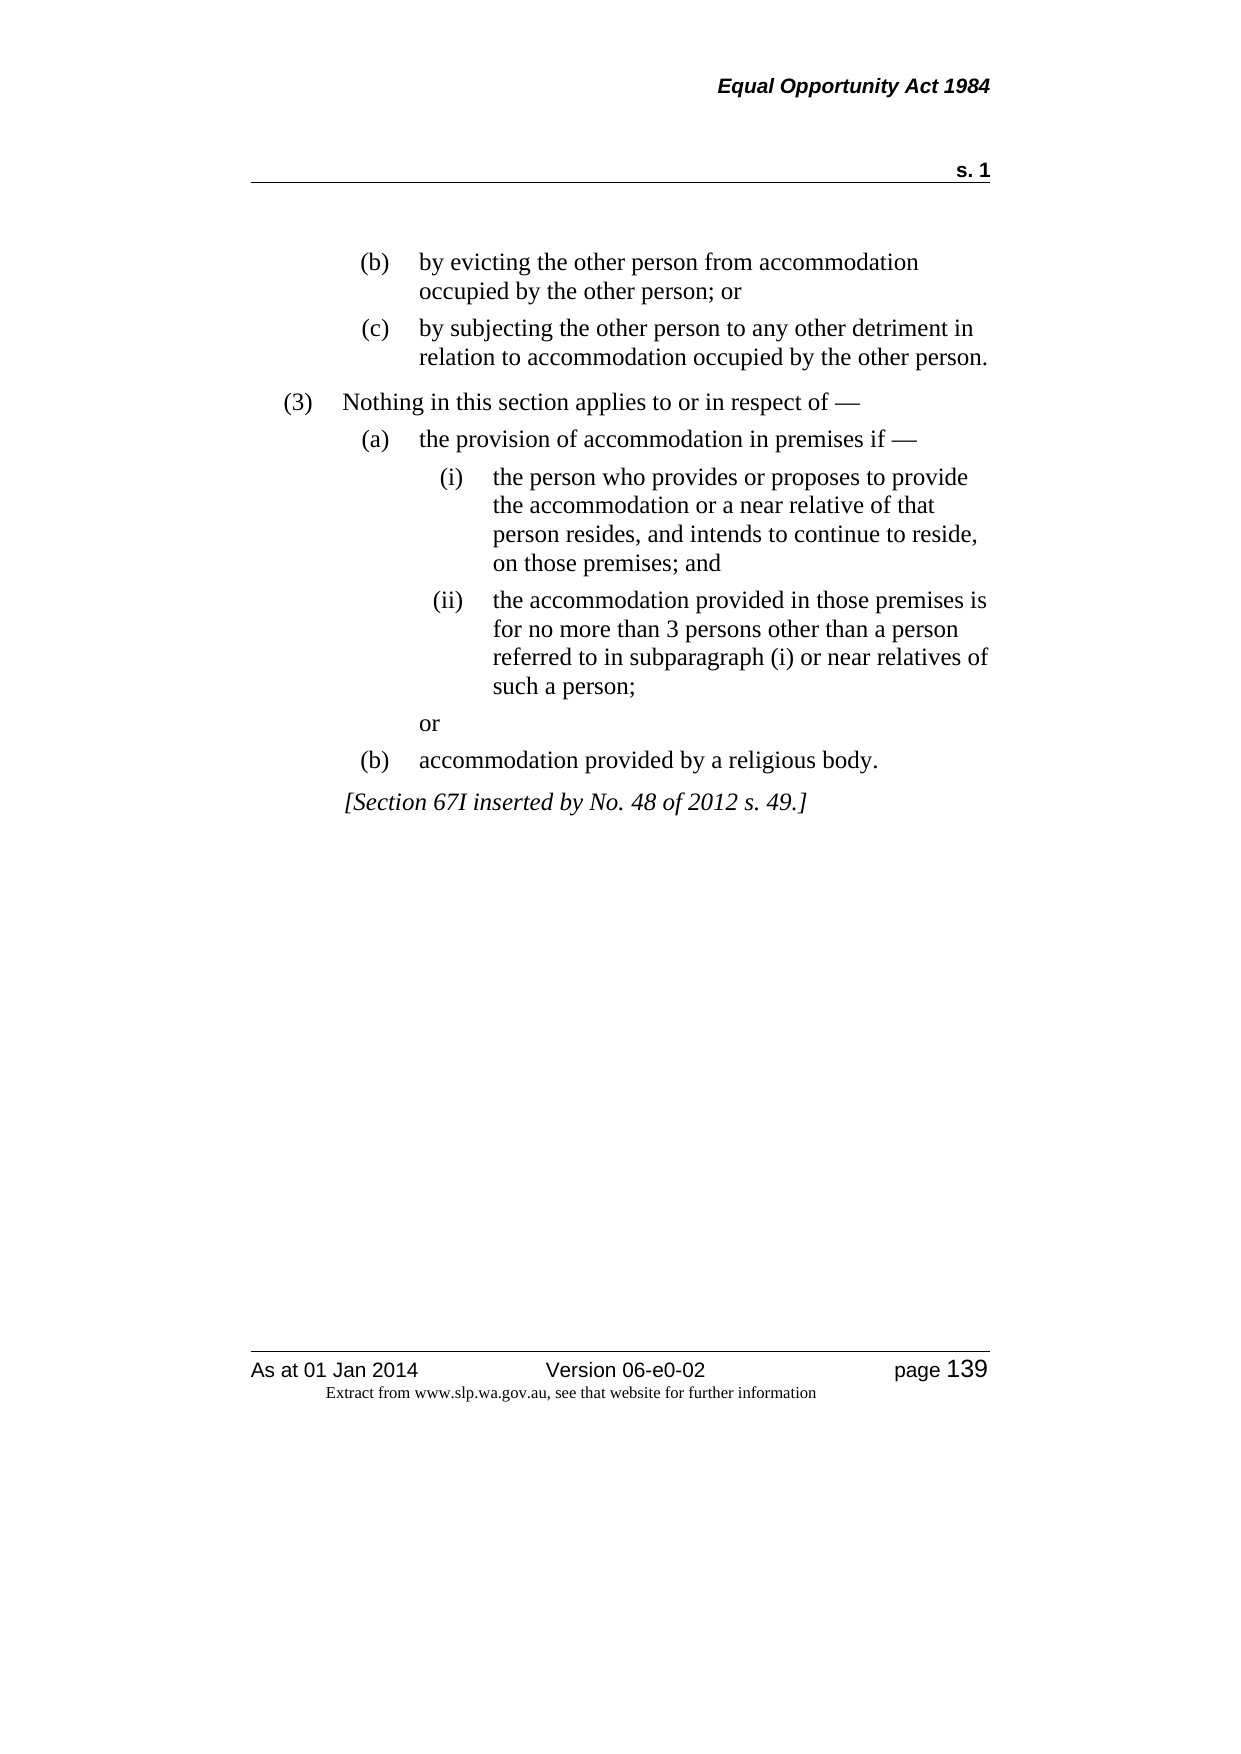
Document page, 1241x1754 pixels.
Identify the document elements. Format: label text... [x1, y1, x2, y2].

text (ii) the accommodation provided in those premises is for no more than 3 persons other than a person referred to in subparagraph (i) or near relatives of such a person; [251, 585, 990, 700]
text (i) the person who provides or proposes to provide the accommodation or a near relative of that person resides, and intends to continue to reside, on those premises; and [251, 462, 990, 577]
text (b) accommodation provided by a religious body. [251, 745, 990, 774]
text [Section 67I inserted by No. 48 of 2012 s. 49.] [251, 787, 990, 815]
text (a) the provision of accommodation in premises if — [251, 424, 990, 453]
text (b) by evicting the other person from accommodation occupied by the other person; or [251, 247, 990, 305]
text (3) Nothing in this section applies to or in respect of — [251, 387, 990, 416]
text (c) by subjecting the other person to any other detriment in relation to accommodation occupied by the other person. [251, 313, 990, 371]
text or [251, 708, 990, 737]
